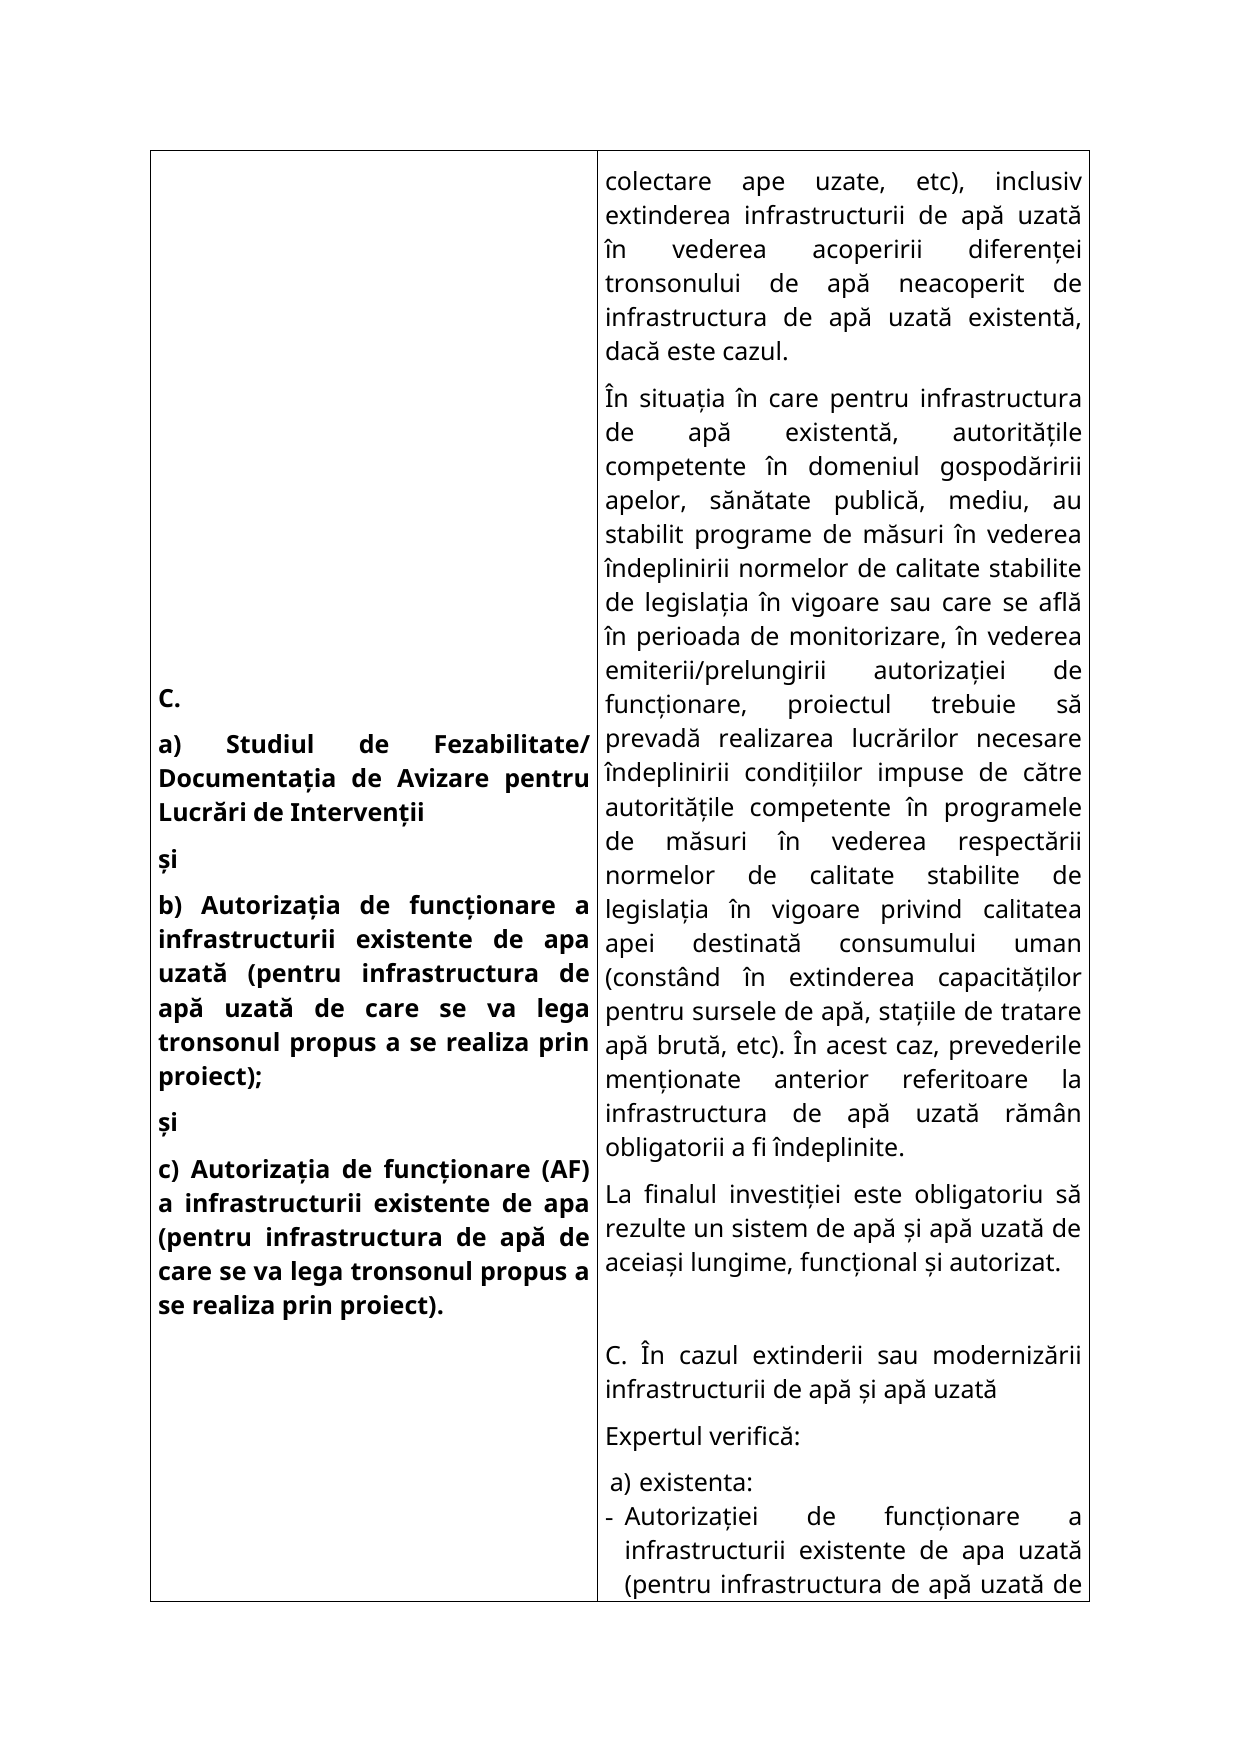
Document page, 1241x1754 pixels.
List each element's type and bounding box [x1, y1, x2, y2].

table_cell [598, 151, 1089, 1601]
table_cell [151, 151, 597, 1601]
